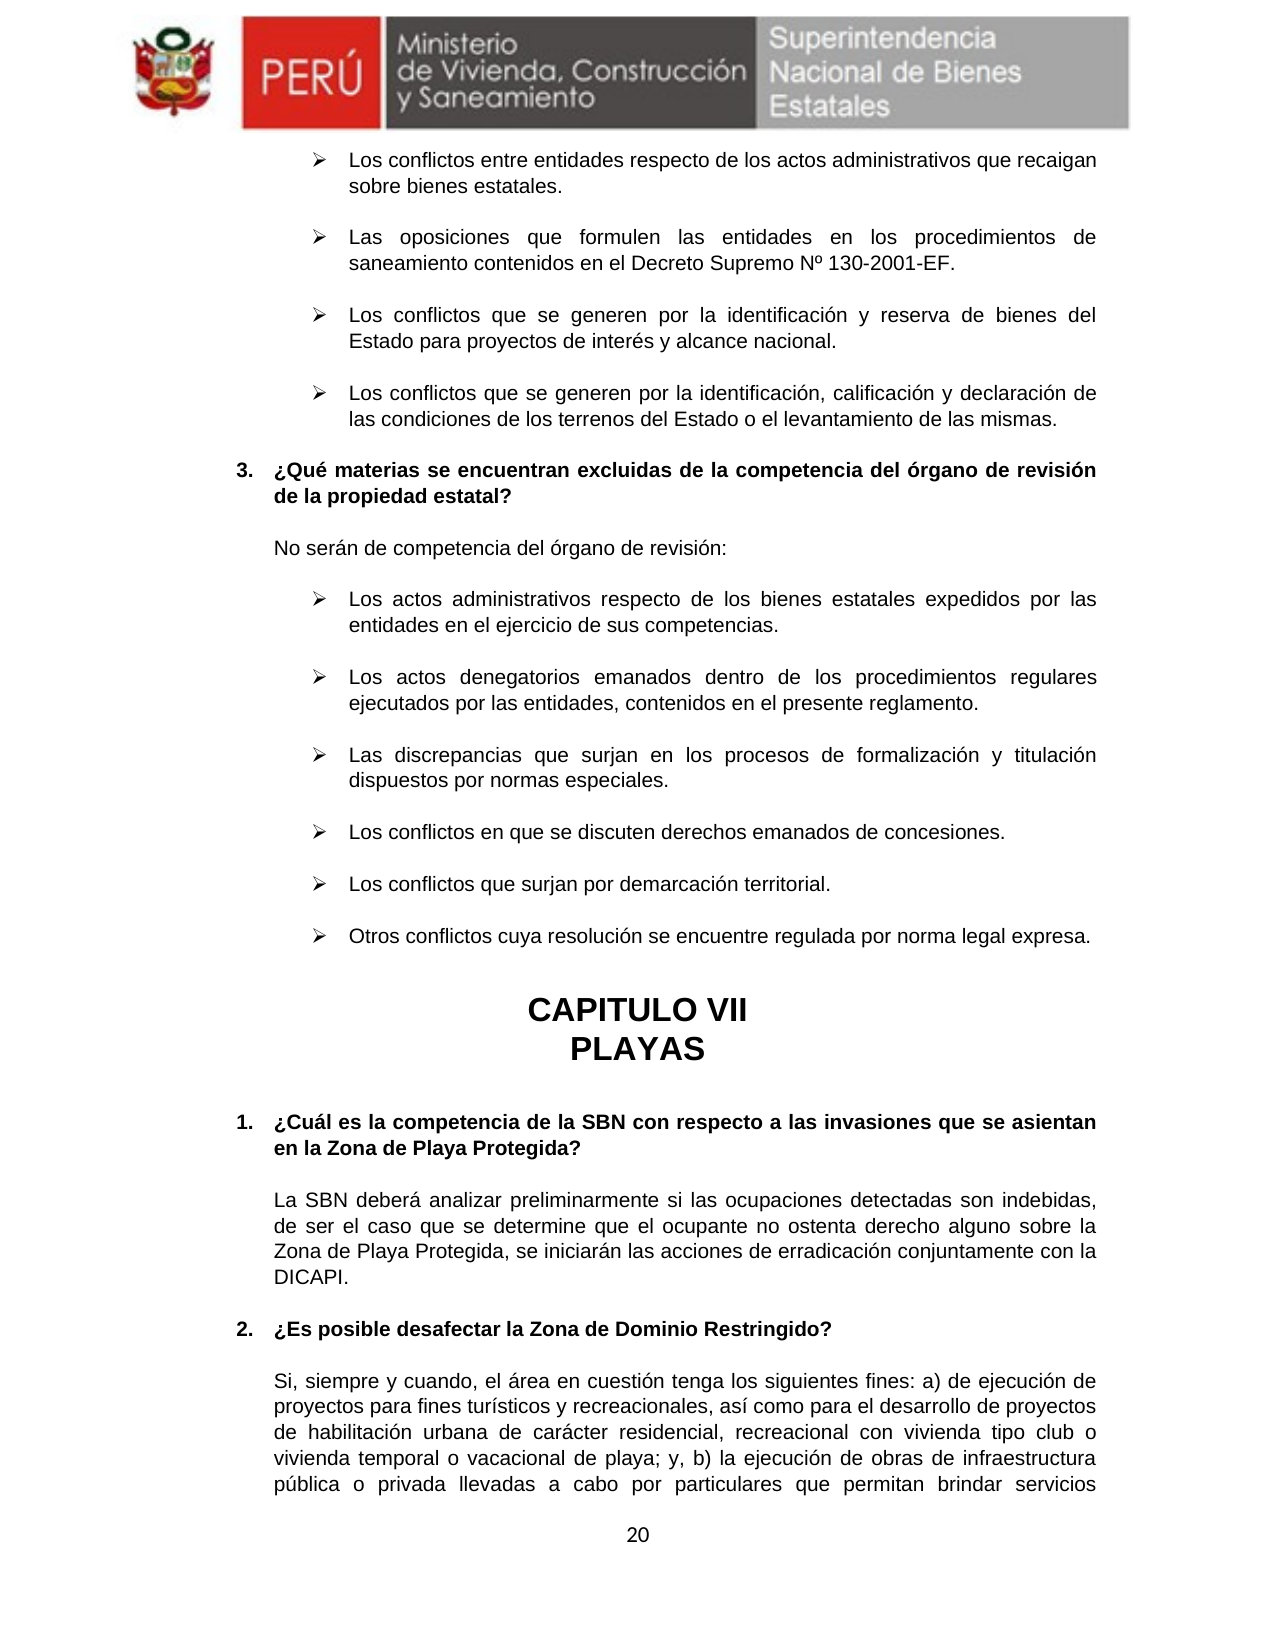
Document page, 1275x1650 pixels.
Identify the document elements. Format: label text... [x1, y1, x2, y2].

list Las oposiciones que formulen las entidades en los procedimientos de saneamiento contenidos en el Decreto Supremo Nº 130-2001-EF. [311, 225, 1098, 275]
list Los conflictos que surjan por demarcación territorial. [311, 872, 1098, 896]
list Los actos administrativos respecto de los bienes estatales expedidos por las entidades en el ejercicio de sus competencias. [311, 587, 1098, 637]
text PLAYAS [177, 1028, 1098, 1067]
list Los conflictos que se generen por la identificación, calificación y declaración de las condiciones de los terrenos del Estado o el levantamiento de las mismas. [311, 380, 1098, 430]
list Las discrepancias que surjan en los procesos de formalización y titulación dispuestos por normas especiales. [311, 742, 1098, 792]
list Otros conflictos cuya resolución se encuentre regulada por norma legal expresa. [311, 923, 1098, 948]
list La SBN deberá analizar preliminarmente si las ocupaciones detectadas son indebidas, de ser el caso que se determine que el ocupante no ostenta derecho alguno sobre la Zona de Playa Protegida, se iniciarán las acciones de erradicación conjuntamente con la DICAPI. [274, 1188, 1098, 1289]
list ¿Cuál es la competencia de la SBN con respecto a las invasiones que se asientan en la Zona de Playa Protegida? [236, 1110, 1098, 1160]
picture [101, 15, 1133, 133]
list ¿Qué materias se encuentran excluidas de la competencia del órgano de revisión de la propiedad estatal? [236, 458, 1098, 508]
text CAPITULO VII [177, 990, 1098, 1028]
list ¿Es posible desafectar la Zona de Dominio Restringido? [236, 1317, 1098, 1341]
list Los conflictos en que se discuten derechos emanados de concesiones. [311, 820, 1098, 844]
list No serán de competencia del órgano de revisión: [274, 536, 1098, 559]
list Los actos denegatorios emanados dentro de los procedimientos regulares ejecutados por las entidades, contenidos en el presente reglamento. [311, 665, 1098, 715]
list Los conflictos entre entidades respecto de los actos administrativos que recaigan sobre bienes estatales. [311, 148, 1098, 197]
list Los conflictos que se generen por la identificación y reserva de bienes del Estado para proyectos de interés y alcance nacional. [311, 303, 1098, 353]
